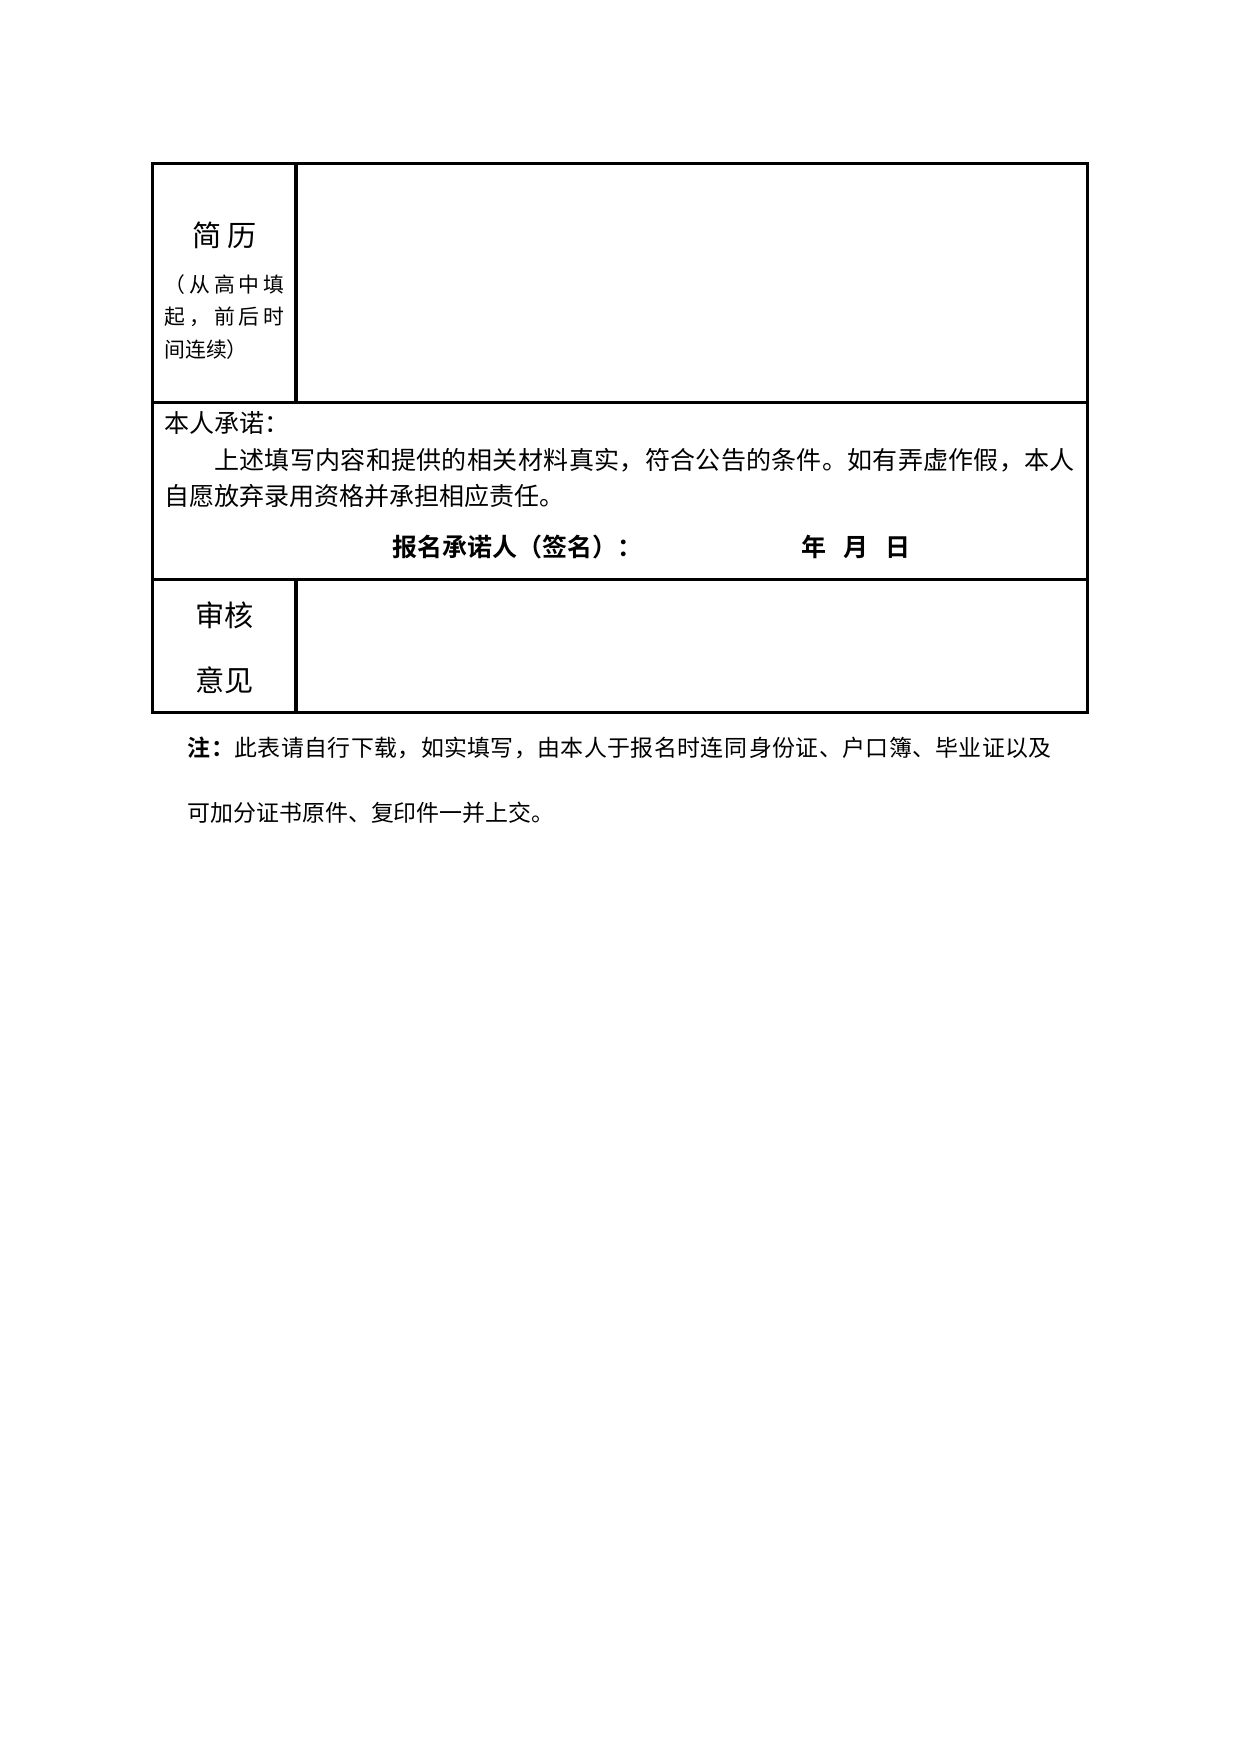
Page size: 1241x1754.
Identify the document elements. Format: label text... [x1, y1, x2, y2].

table_cell 简 历 （从高中填起，前后时间连续） [154, 165, 294, 401]
table_cell 本人承诺： 上述填写内容和提供的相关材料真实，符合公告的条件。如有弄虚作假，本人自愿放弃录用资格并承担相应责任。 报名承诺人（签名）： 年 月 日 [154, 404, 1086, 578]
table_cell [298, 581, 1086, 711]
text 注：此表请自行下载，如实填写，由本人于报名时连同身份证、户口簿、毕业证以及可加分证书原件、复印件一并上交。 [187, 714, 1053, 844]
table_cell 审核 意见 [154, 581, 294, 711]
table_cell [298, 165, 1086, 401]
